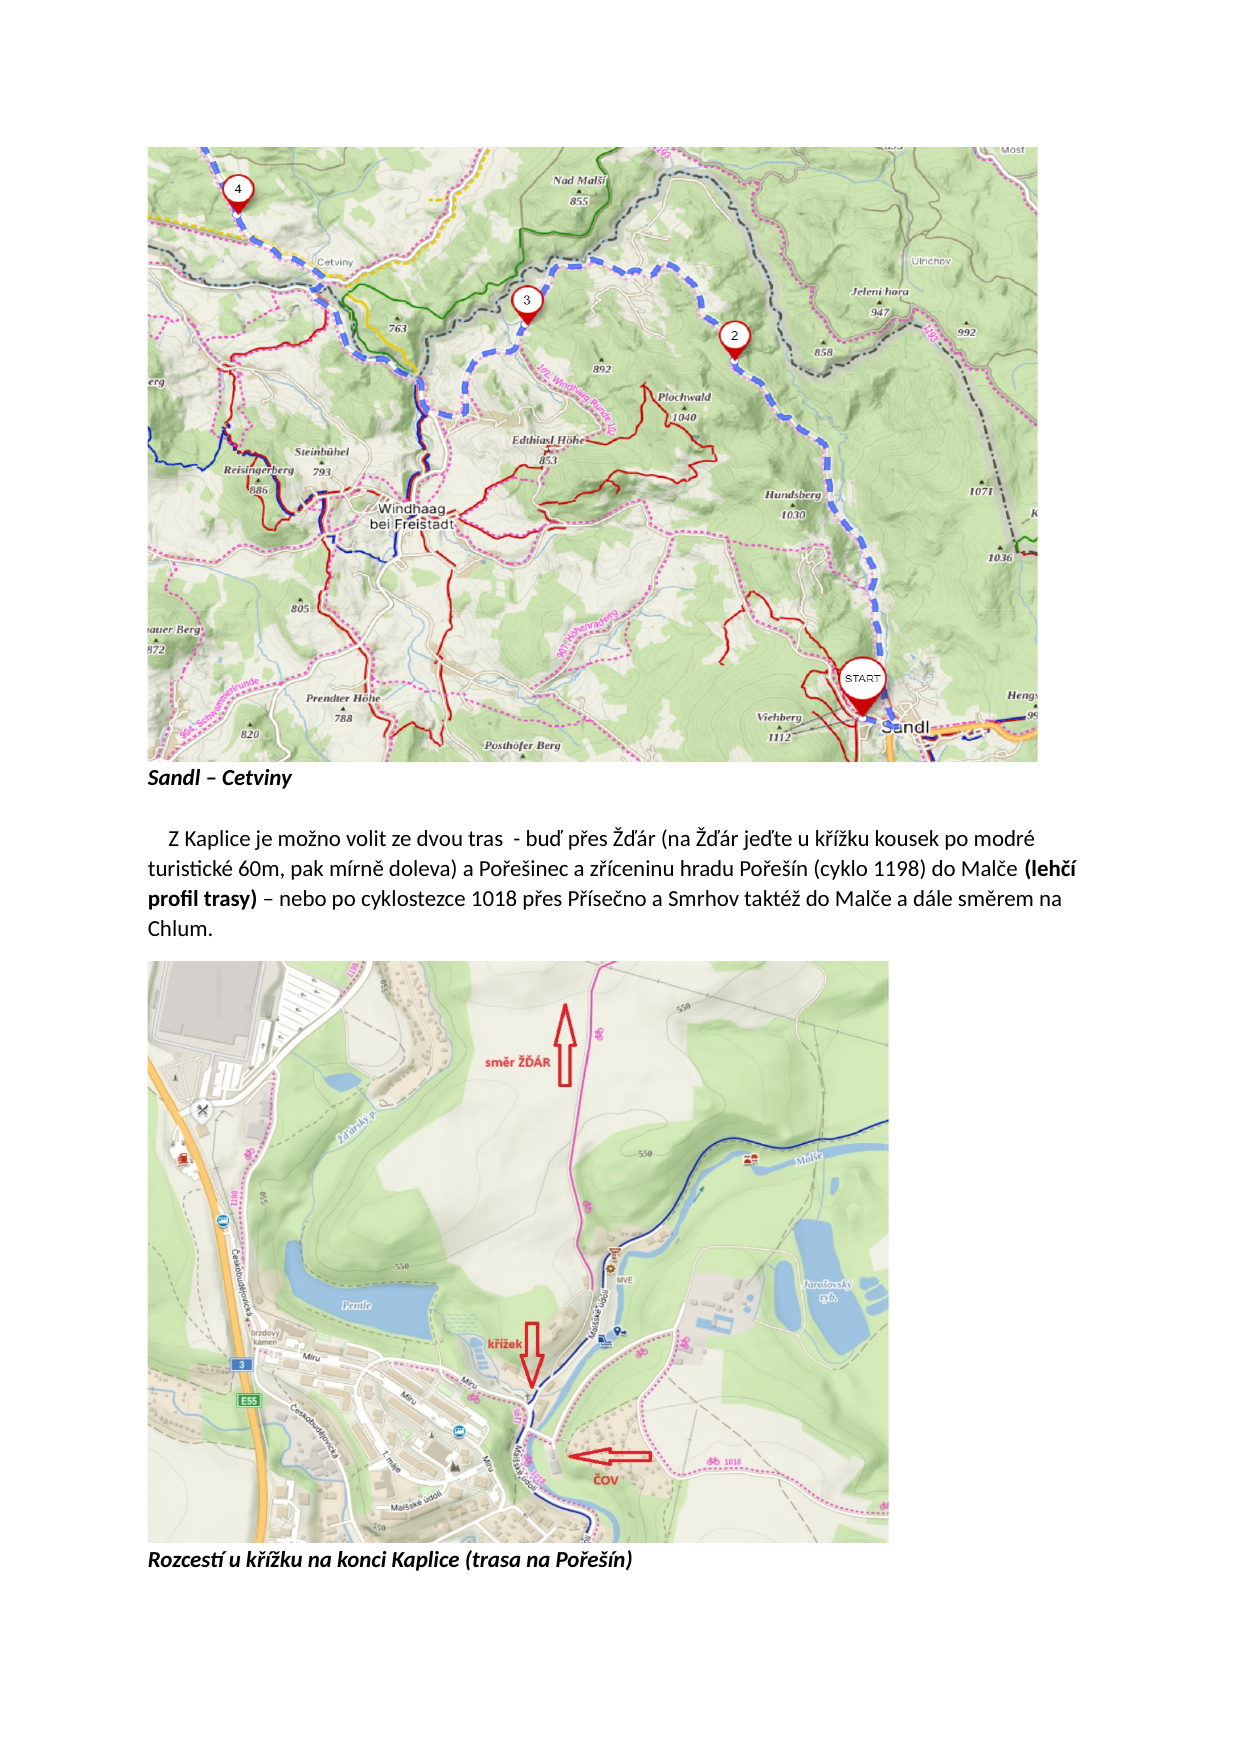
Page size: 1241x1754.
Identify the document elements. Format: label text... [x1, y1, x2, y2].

picture [147, 147, 1038, 762]
picture [147, 961, 889, 1543]
